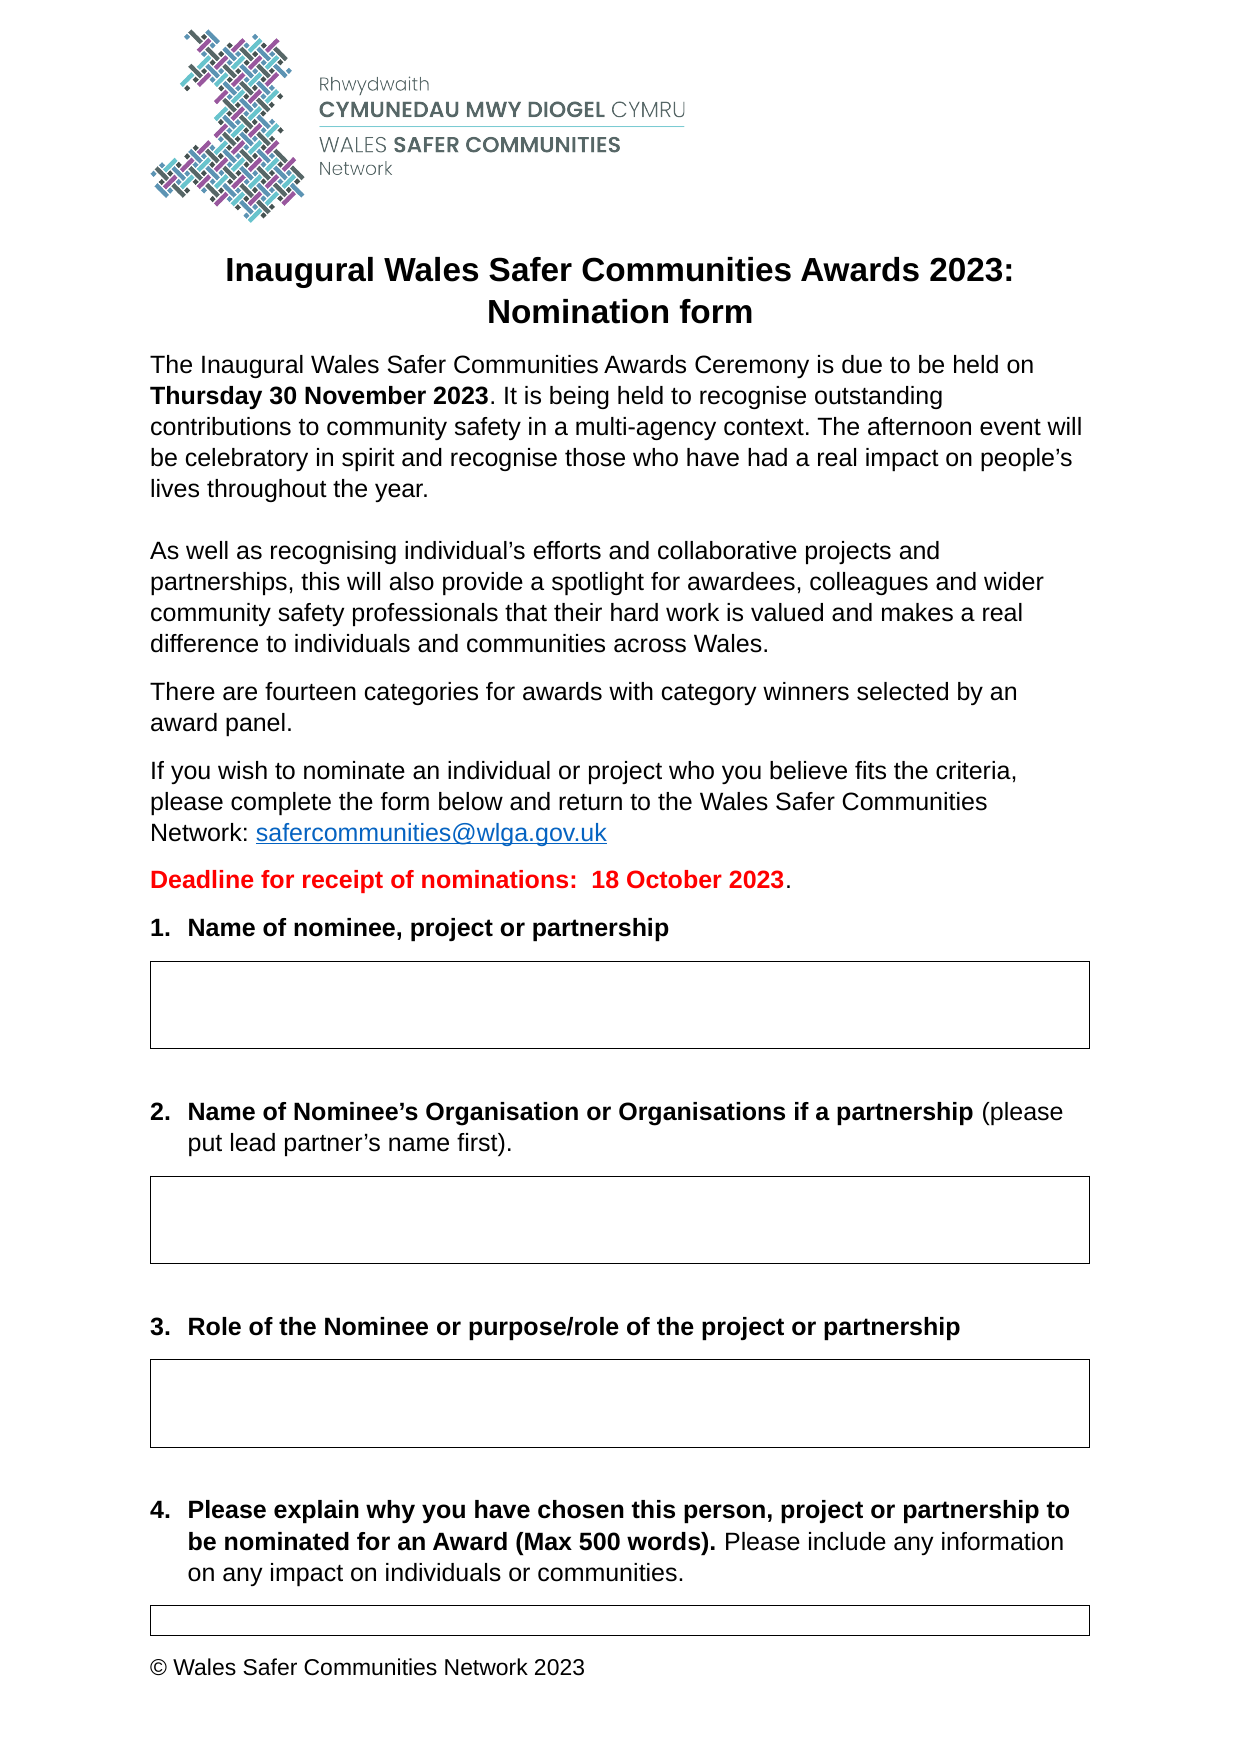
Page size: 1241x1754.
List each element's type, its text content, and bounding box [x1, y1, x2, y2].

picture [150, 29, 685, 223]
list Name of Nominee’s Organisation or Organisations if a partnership (please put lead partner’s name first). [150, 1097, 1090, 1157]
table_header [151, 962, 1089, 1048]
text There are fourteen categories for awards with category winners selected by an award panel. [150, 677, 1090, 737]
table_header [151, 1606, 1089, 1635]
table_header [151, 1177, 1089, 1263]
list Please explain why you have chosen this person, project or partnership to be nominated for an Award (Max 500 words). Please include any information on any impact on individuals or communities. [150, 1495, 1090, 1586]
list Role of the Nominee or purpose/role of the project or partnership [150, 1312, 1090, 1340]
list Name of nominee, project or partnership [150, 913, 1090, 942]
text Deadline for receipt of nominations: 18 October 2023. [150, 865, 1090, 894]
text If you wish to nominate an individual or project who you believe fits the criteria, please complete the form below and return to the Wales Safer Communities Network: safercommunities@wlga.gov.uk [150, 756, 1090, 846]
text Inaugural Wales Safer Communities Awards 2023: Nomination form [150, 250, 1090, 330]
table_header [151, 1360, 1089, 1447]
text The Inaugural Wales Safer Communities Awards Ceremony is due to be held on Thursday 30 November 2023. It is being held to recognise outstanding contributions to community safety in a multi-agency context. The afternoon event will be celebratory in spirit and recognise those who have had a real impact on people’s lives throughout the year. As well as recognising individual’s efforts and collaborative projects and partnerships, this will also provide a spotlight for awardees, colleagues and wider community safety professionals that their hard work is valued and makes a real difference to individuals and communities across Wales. [150, 350, 1090, 658]
